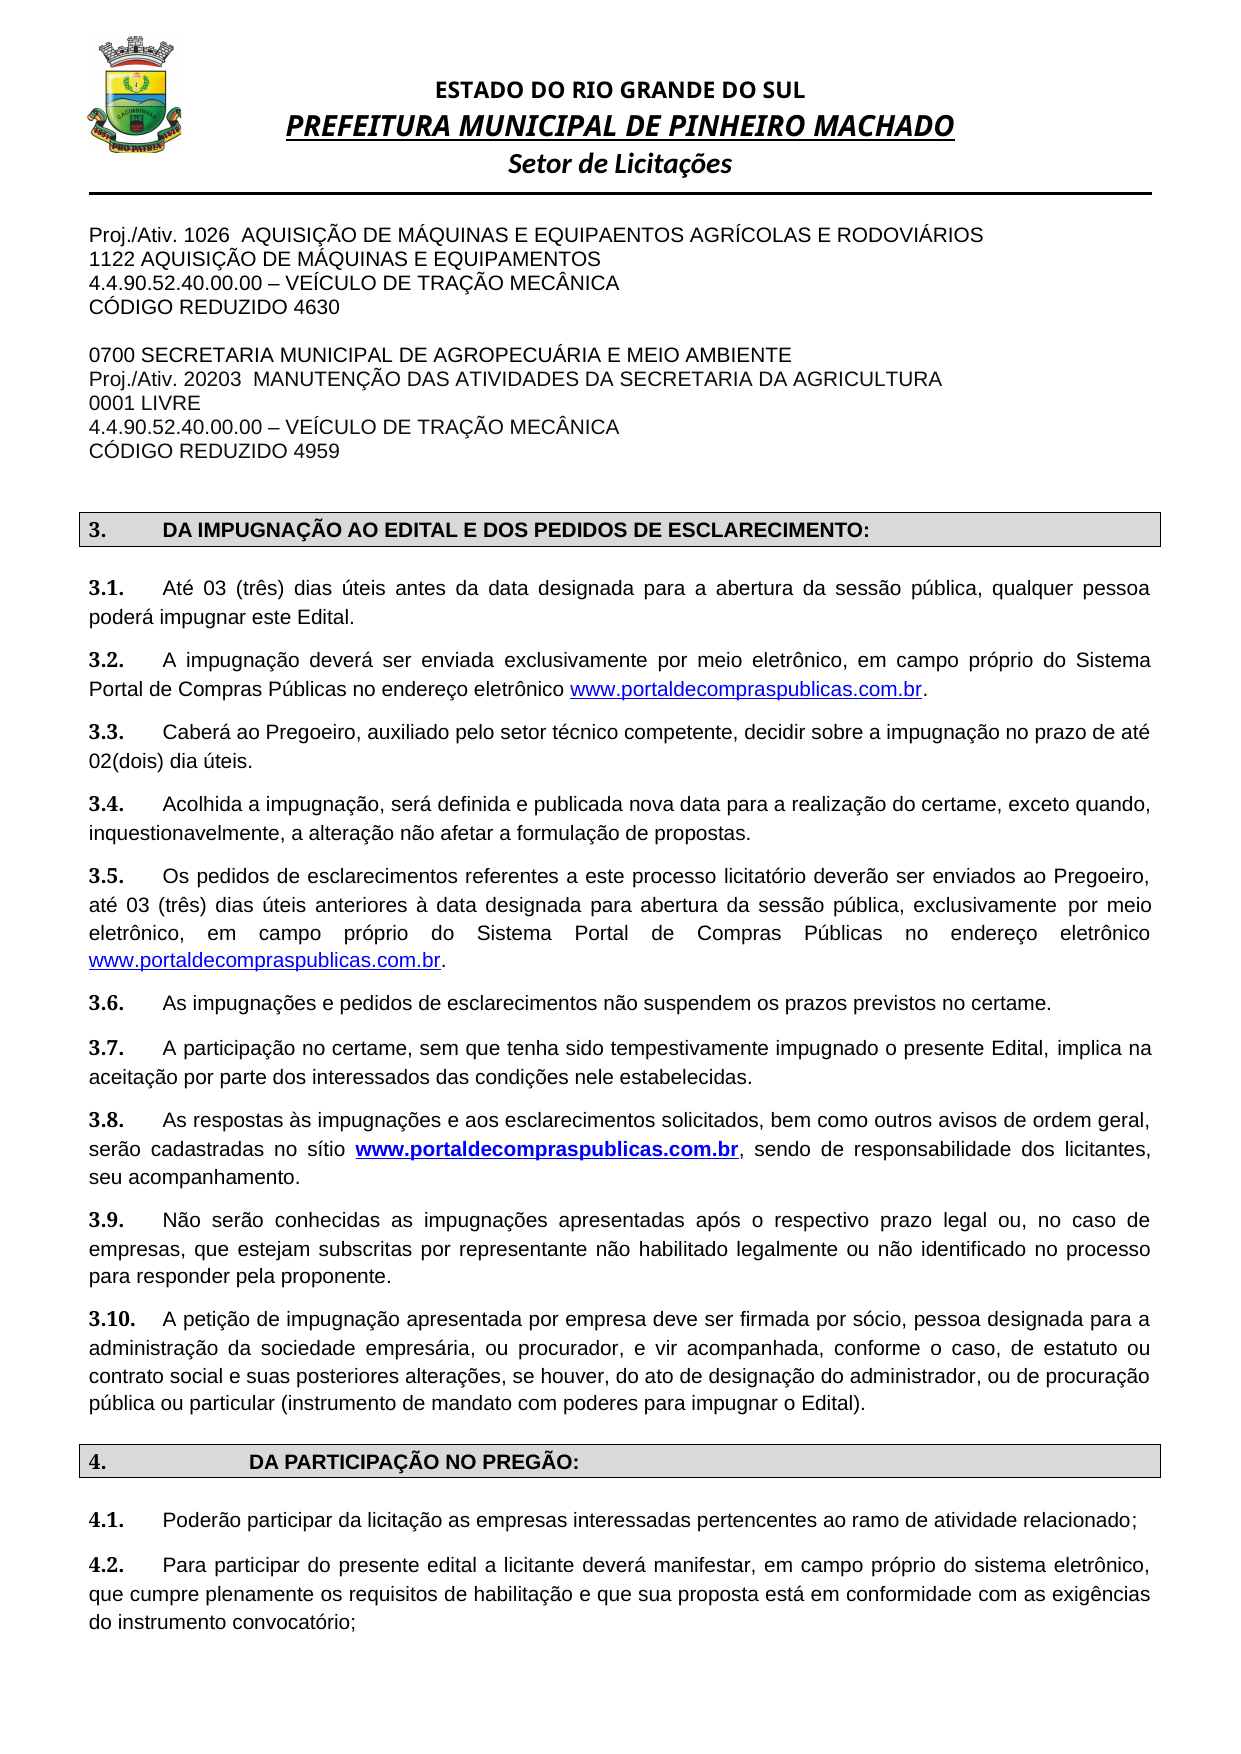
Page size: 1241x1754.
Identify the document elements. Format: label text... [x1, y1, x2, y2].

text 0001 LIVRE [89, 391, 1152, 415]
list A impugnação deverá ser enviada exclusivamente por meio eletrônico, em campo próprio do Sistema Portal de Compras Públicas no endereço eletrônico www.portaldecompraspublicas.com.br. [89, 645, 1152, 701]
list Para participar do presente edital a licitante deverá manifestar, em campo próprio do sistema eletrônico, que cumpre plenamente os requisitos de habilitação e que sua proposta está em conformidade com as exigências do instrumento convocatório; [89, 1550, 1152, 1633]
list DA PARTICIPAÇÃO NO PREGÃO: [80, 1445, 1160, 1477]
text Proj./Ativ. 1026 AQUISIÇÃO DE MÁQUINAS E EQUIPAENTOS AGRÍCOLAS E RODOVIÁRIOS [89, 223, 1152, 247]
list Não serão conhecidas as impugnações apresentadas após o respectivo prazo legal ou, no caso de empresas, que estejam subscritas por representante não habilitado legalmente ou não identificado no processo para responder pela proponente. [89, 1205, 1152, 1288]
text 0700 SECRETARIA MUNICIPAL DE AGROPECUÁRIA E MEIO AMBIENTE [89, 343, 1152, 367]
text 4.4.90.52.40.00.00 – VEÍCULO DE TRAÇÃO MECÂNICA [89, 271, 1152, 295]
list A petição de impugnação apresentada por empresa deve ser firmada por sócio, pessoa designada para a administração da sociedade empresária, ou procurador, e vir acompanhada, conforme o caso, de estatuto ou contrato social e suas posteriores alterações, se houver, do ato de designação do administrador, ou de procuração pública ou particular (instrumento de mandato com poderes para impugnar o Edital). [89, 1304, 1152, 1415]
text CÓDIGO REDUZIDO 4959 [89, 439, 1152, 463]
text CÓDIGO REDUZIDO 4630 [89, 295, 1152, 319]
list Caberá ao Pregoeiro, auxiliado pelo setor técnico competente, decidir sobre a impugnação no prazo de até 02(dois) dia úteis. [89, 717, 1152, 773]
list As respostas às impugnações e aos esclarecimentos solicitados, bem como outros avisos de ordem geral, serão cadastradas no sítio www.portaldecompraspublicas.com.br, sendo de responsabilidade dos licitantes, seu acompanhamento. [89, 1105, 1152, 1189]
list Poderão participar da licitação as empresas interessadas pertencentes ao ramo de atividade relacionado; [89, 1505, 1152, 1533]
list As impugnações e pedidos de esclarecimentos não suspendem os prazos previstos no certame. [89, 988, 1152, 1017]
list A participação no certame, sem que tenha sido tempestivamente impugnado o presente Edital, implica na aceitação por parte dos interessados das condições nele estabelecidas. [89, 1033, 1152, 1089]
picture [87, 36, 182, 152]
text 4.4.90.52.40.00.00 – VEÍCULO DE TRAÇÃO MECÂNICA [89, 415, 1152, 439]
list Até 03 (três) dias úteis antes da data designada para a abertura da sessão pública, qualquer pessoa poderá impugnar este Edital. [89, 573, 1152, 629]
list Os pedidos de esclarecimentos referentes a este processo licitatório deverão ser enviados ao Pregoeiro, até 03 (três) dias úteis anteriores à data designada para abertura da sessão pública, exclusivamente por meio eletrônico, em campo próprio do Sistema Portal de Compras Públicas no endereço eletrônico www.portaldecompraspublicas.com.br. [89, 861, 1152, 972]
list DA IMPUGNAÇÃO AO EDITAL E DOS PEDIDOS DE ESCLARECIMENTO: [80, 513, 1160, 546]
text Proj./Ativ. 20203 MANUTENÇÃO DAS ATIVIDADES DA SECRETARIA DA AGRICULTURA [89, 367, 1152, 391]
text 1122 AQUISIÇÃO DE MÁQUINAS E EQUIPAMENTOS [89, 247, 1152, 271]
list Acolhida a impugnação, será definida e publicada nova data para a realização do certame, exceto quando, inquestionavelmente, a alteração não afetar a formulação de propostas. [89, 789, 1152, 845]
